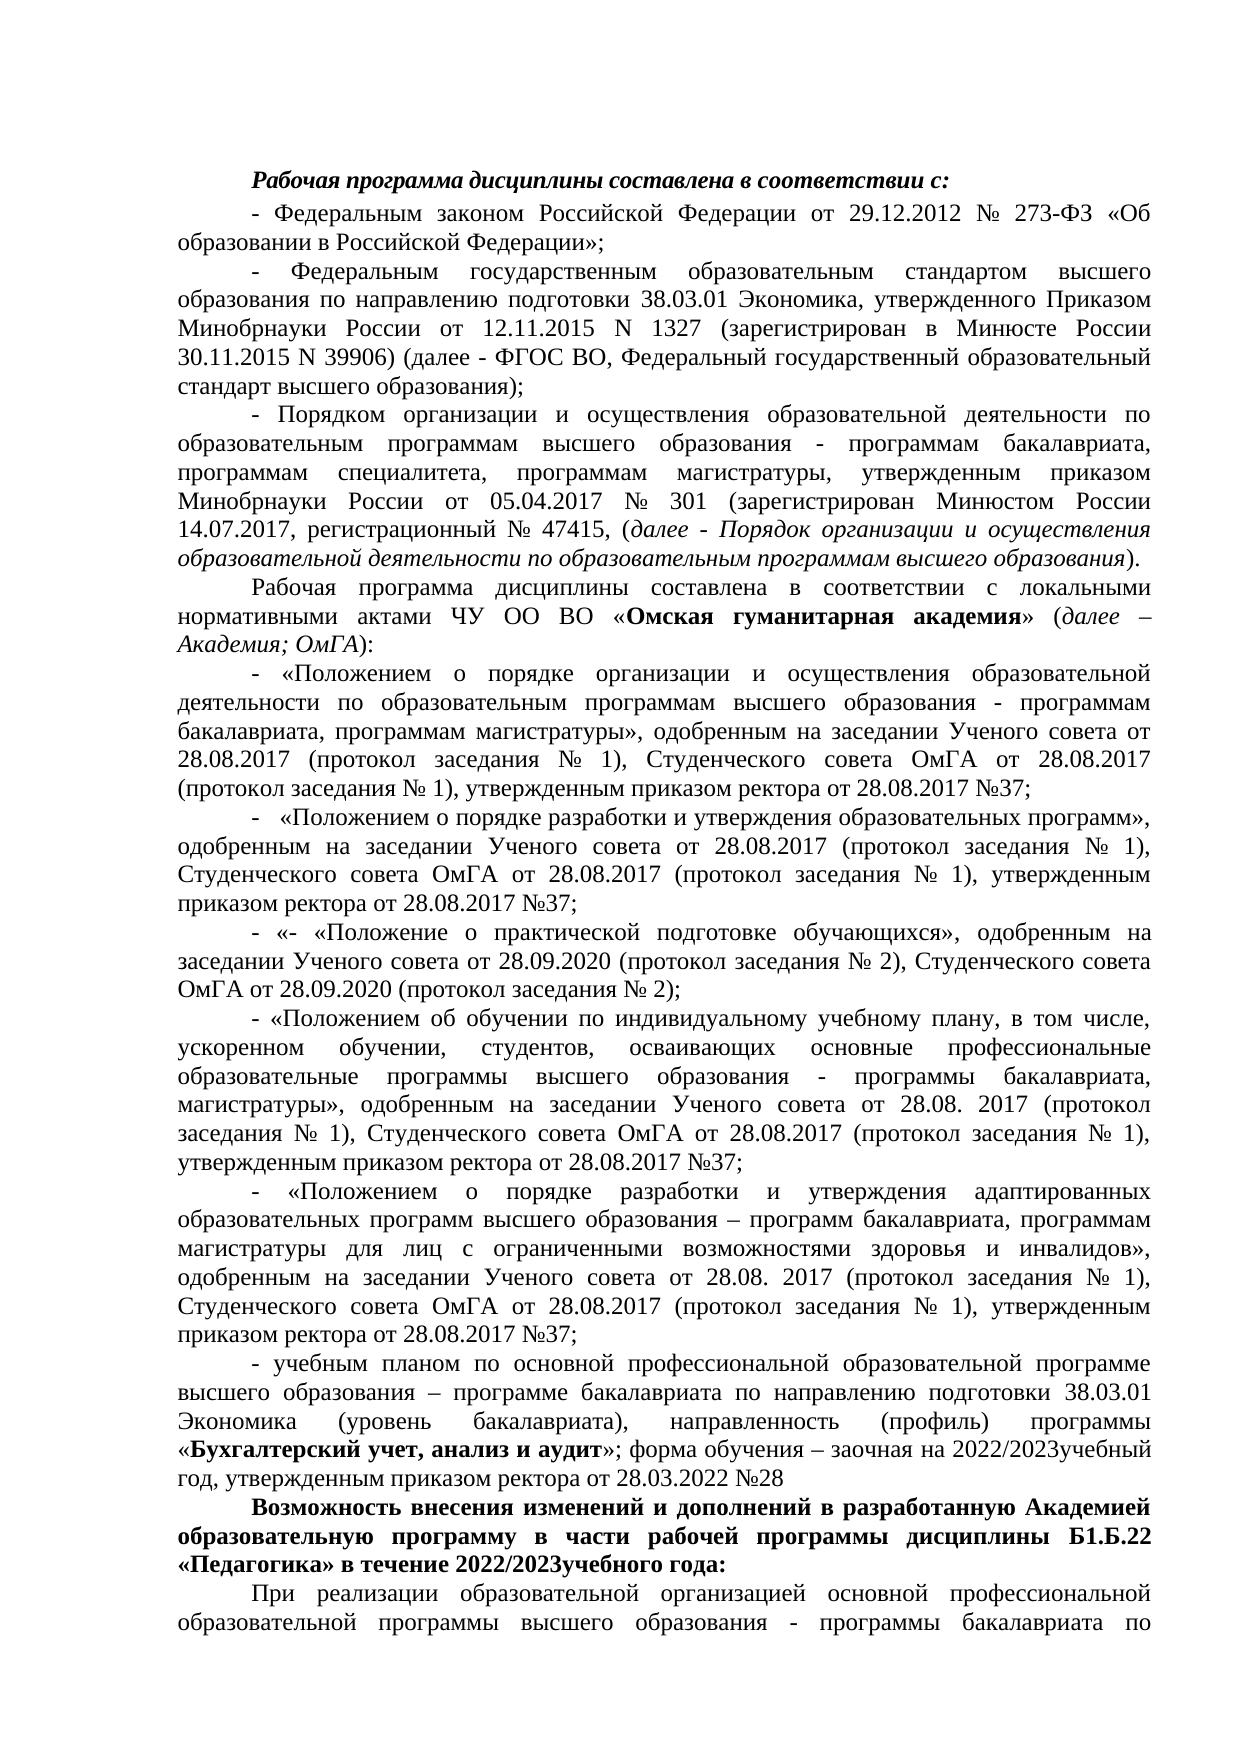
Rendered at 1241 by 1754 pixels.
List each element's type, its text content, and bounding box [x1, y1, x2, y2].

text - «- «Положение о практической подготовке обучающихся», одобренным на заседании Ученого совета от 28.09.2020 (протокол заседания № 2), Студенческого совета ОмГА от 28.09.2020 (протокол заседания № 2); [177, 917, 1152, 1003]
text - Порядком организации и осуществления образовательной деятельности по образовательным программам высшего образования - программам бакалавриата, программам специалитета, программам магистратуры, утвержденным приказом Минобрнауки России от 05.04.2017 № 301 (зарегистрирован Минюстом России 14.07.2017, регистрационный № 47415, (далее - Порядок организации и осуществления образовательной деятельности по образовательным программам высшего образования). [177, 399, 1152, 572]
text Возможность внесения изменений и дополнений в разработанную Академией образовательную программу в части рабочей программы дисциплины Б1.Б.22 «Педагогика» в течение 2022/2023учебного года: [177, 1492, 1152, 1578]
text Рабочая программа дисциплины составлена в соответствии с: [177, 165, 1152, 194]
text - «Положением о порядке организации и осуществления образовательной деятельности по образовательным программам высшего образования - программам бакалавриата, программам магистратуры», одобренным на заседании Ученого совета от 28.08.2017 (протокол заседания № 1), Студенческого совета ОмГА от 28.08.2017 (протокол заседания № 1), утвержденным приказом ректора от 28.08.2017 №37; [177, 658, 1152, 802]
text - Федеральным государственным образовательным стандартом высшего образования по направлению подготовки 38.03.01 Экономика, утвержденного Приказом Минобрнауки России от 12.11.2015 N 1327 (зарегистрирован в Минюсте России 30.11.2015 N 39906) (далее - ФГОС ВО, Федеральный государственный образовательный стандарт высшего образования); [177, 256, 1152, 399]
text - учебным планом по основной профессиональной образовательной программе высшего образования – программе бакалавриата по направлению подготовки 38.03.01 Экономика (уровень бакалавриата), направленность (профиль) программы «Бухгалтерский учет, анализ и аудит»; форма обучения – заочная на 2022/2023учебный год, утвержденным приказом ректора от 28.03.2022 №28 [177, 1348, 1152, 1492]
text - «Положением об обучении по индивидуальному учебному плану, в том числе, ускоренном обучении, студентов, осваивающих основные профессиональные образовательные программы высшего образования - программы бакалавриата, магистратуры», одобренным на заседании Ученого совета от 28.08. 2017 (протокол заседания № 1), Студенческого совета ОмГА от 28.08.2017 (протокол заседания № 1), утвержденным приказом ректора от 28.08.2017 №37; [177, 1003, 1152, 1176]
text - «Положением о порядке разработки и утверждения образовательных программ», одобренным на заседании Ученого совета от 28.08.2017 (протокол заседания № 1), Студенческого совета ОмГА от 28.08.2017 (протокол заседания № 1), утвержденным приказом ректора от 28.08.2017 №37; [177, 802, 1152, 917]
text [177, 1578, 1152, 1636]
text - «Положением о порядке разработки и утверждения адаптированных образовательных программ высшего образования – программ бакалавриата, программам магистратуры для лиц с ограниченными возможностями здоровья и инвалидов», одобренным на заседании Ученого совета от 28.08. 2017 (протокол заседания № 1), Студенческого совета ОмГА от 28.08.2017 (протокол заседания № 1), утвержденным приказом ректора от 28.08.2017 №37; [177, 1176, 1152, 1348]
text Рабочая программа дисциплины составлена в соответствии с локальными нормативными актами ЧУ ОО ВО «Омская гуманитарная академия» (далее – Академия; ОмГА): [177, 572, 1152, 658]
text - Федеральным законом Российской Федерации от 29.12.2012 № 273-ФЗ «Об образовании в Российской Федерации»; [177, 198, 1152, 256]
